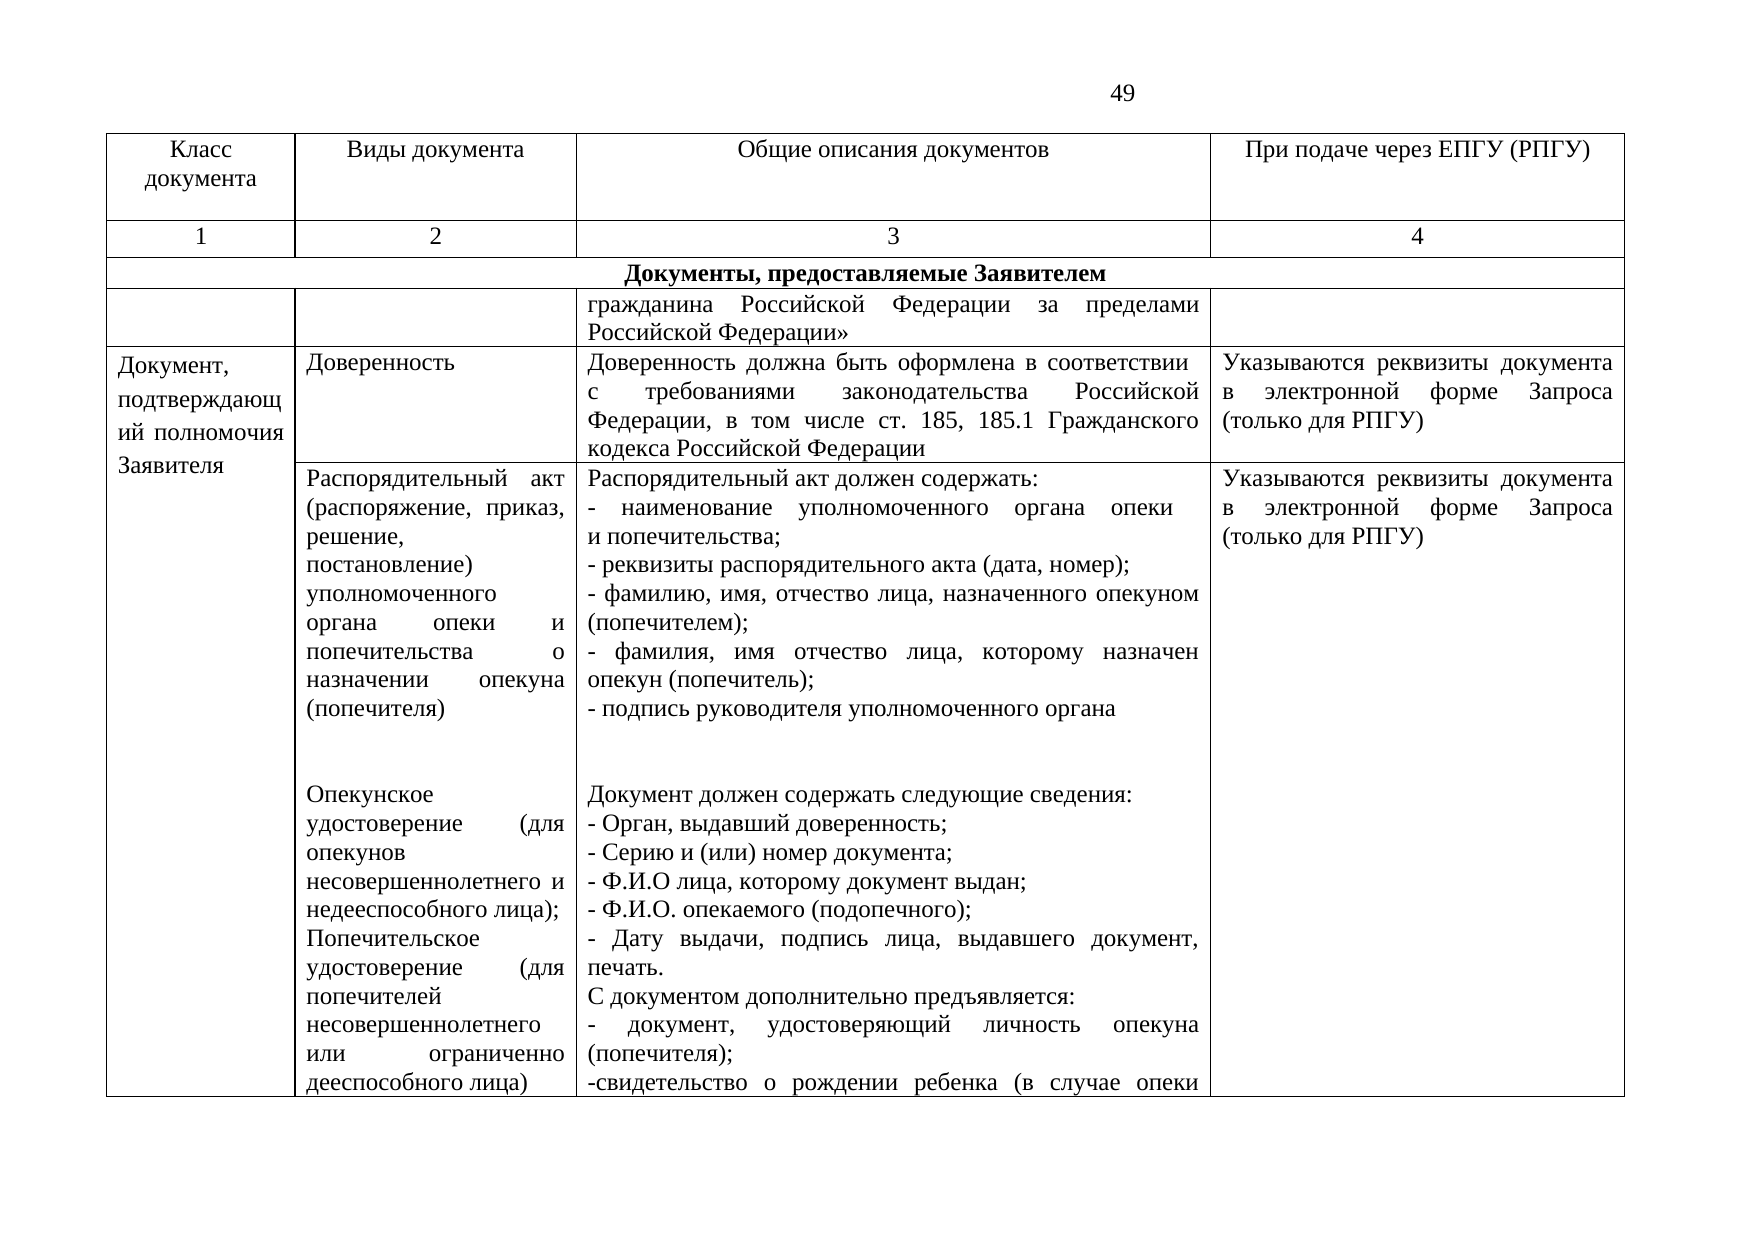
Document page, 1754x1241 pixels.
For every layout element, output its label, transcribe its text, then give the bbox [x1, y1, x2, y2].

table_header Виды документа [296, 134, 576, 220]
table_cell Указываются реквизиты документа в электронной форме Запроса (только для РПГУ) [1211, 347, 1624, 462]
table_cell 3 [577, 221, 1210, 257]
table_header Класс документа [107, 134, 294, 220]
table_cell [1211, 289, 1624, 346]
table_header При подаче через ЕПГУ (РПГУ) [1211, 134, 1624, 220]
table_header Общие описания документов [577, 134, 1210, 220]
table_cell Доверенность должна быть оформлена в соответствии с требованиями законодательства Российской Федерации, в том числе ст. 185, 185.1 Гражданского кодекса Российской Федерации [577, 347, 1210, 462]
table_cell 4 [1211, 221, 1624, 257]
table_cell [296, 463, 576, 1096]
table_cell Документ, подтверждающий полномочия Заявителя [107, 347, 294, 1096]
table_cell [577, 289, 1210, 346]
table_cell Доверенность [296, 347, 576, 462]
table_cell 1 [107, 221, 294, 257]
table_cell Документы, предоставляемые Заявителем [107, 258, 1624, 288]
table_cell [577, 463, 1210, 1096]
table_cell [1211, 463, 1624, 1096]
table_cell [296, 289, 576, 346]
table_cell 2 [296, 221, 576, 257]
